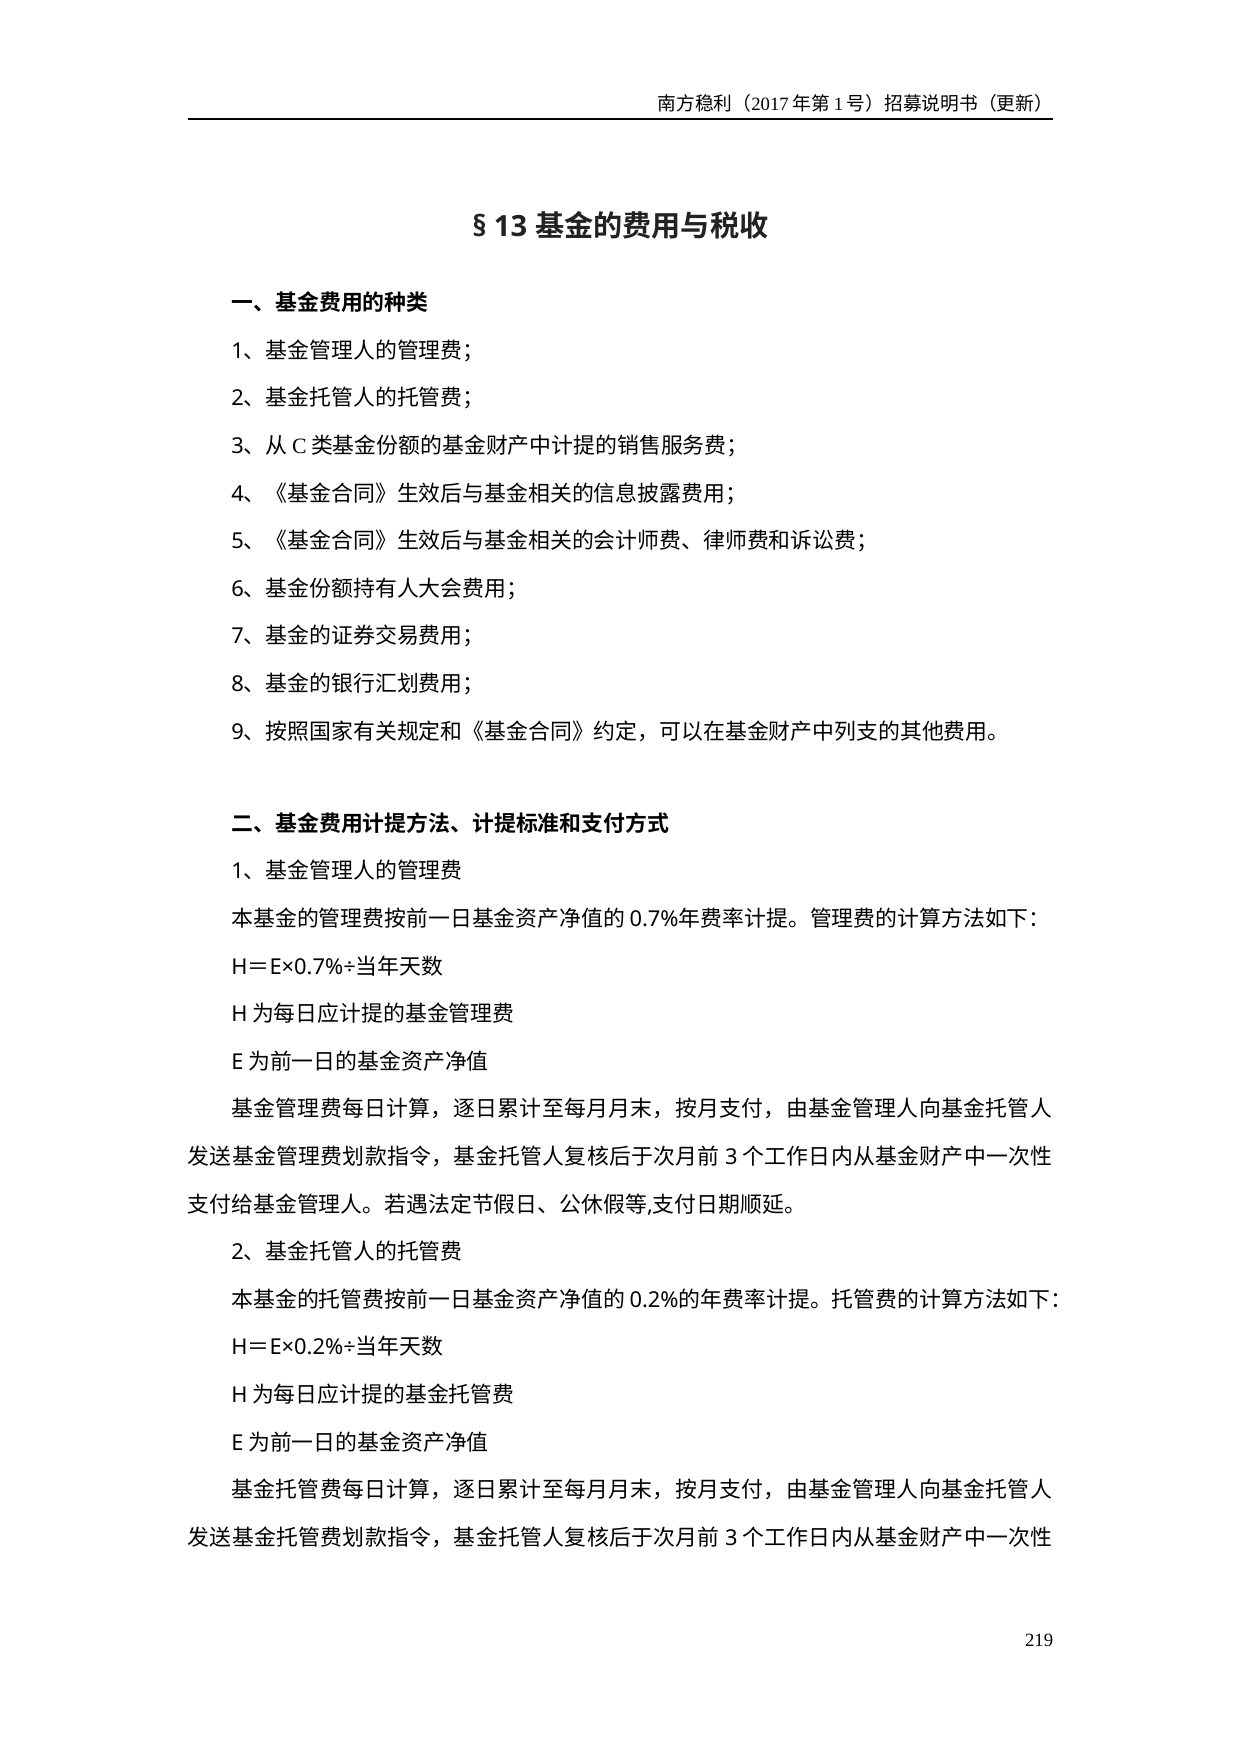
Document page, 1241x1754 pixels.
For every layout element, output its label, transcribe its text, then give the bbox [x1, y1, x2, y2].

text 9、按照国家有关规定和《基金合同》约定，可以在基金财产中列支的其他费用。 [187, 714, 1053, 745]
text E为前一日的基金资产净值 [187, 1044, 1053, 1076]
text 4、《基金合同》生效后与基金相关的信息披露费用； [187, 476, 1053, 507]
text 2、基金托管人的托管费； [187, 380, 1053, 412]
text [187, 1472, 1053, 1551]
text 本基金的管理费按前一日基金资产净值的0.7%年费率计提。管理费的计算方法如下： [187, 901, 1053, 933]
text H为每日应计提的基金管理费 [187, 996, 1053, 1028]
text E为前一日的基金资产净值 [187, 1424, 1053, 1456]
text 基金管理费每日计算，逐日累计至每月月末，按月支付，由基金管理人向基金托管人发送基金管理费划款指令，基金托管人复核后于次月前3个工作日内从基金财产中一次性支付给基金管理人。若遇法定节假日、公休假等,支付日期顺延。 [187, 1091, 1053, 1218]
text 6、基金份额持有人大会费用； [187, 571, 1053, 603]
text 二、基金费用计提方法、计提标准和支付方式 [187, 806, 1053, 838]
text 2、基金托管人的托管费 [187, 1234, 1053, 1266]
text 5、《基金合同》生效后与基金相关的会计师费、律师费和诉讼费； [187, 523, 1053, 555]
text 3、从C类基金份额的基金财产中计提的销售服务费； [187, 428, 1053, 460]
text § 13 基金的费用与税收 [187, 191, 1053, 256]
text 1、基金管理人的管理费； [187, 333, 1053, 364]
text 1、基金管理人的管理费 [187, 853, 1053, 885]
text H为每日应计提的基金托管费 [187, 1377, 1053, 1409]
text 8、基金的银行汇划费用； [187, 666, 1053, 698]
text H＝E×0.2%÷当年天数 [187, 1329, 1053, 1361]
text 一、基金费用的种类 [187, 285, 1053, 317]
text H＝E×0.7%÷当年天数 [187, 949, 1053, 980]
text 7、基金的证券交易费用； [187, 618, 1053, 650]
text 本基金的托管费按前一日基金资产净值的0.2%的年费率计提。托管费的计算方法如下： [187, 1282, 1053, 1313]
